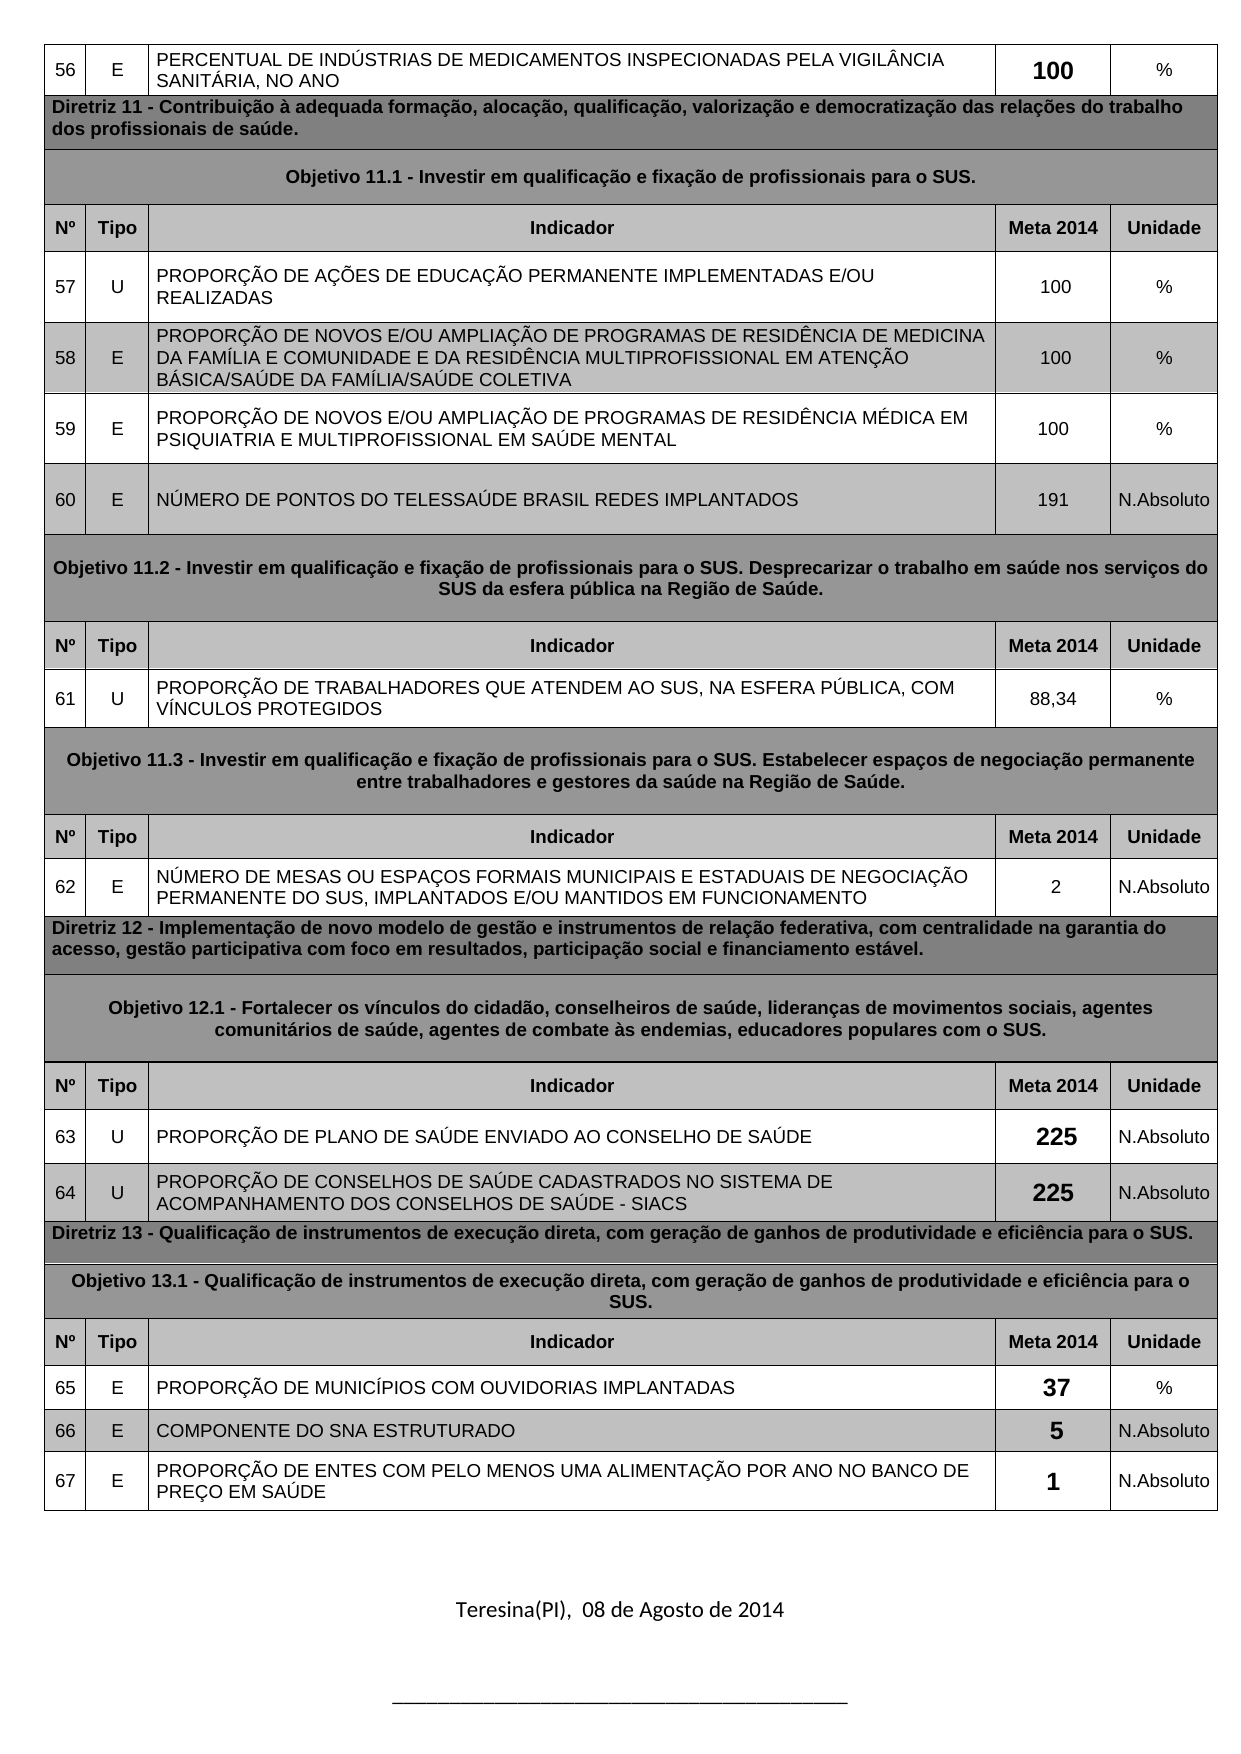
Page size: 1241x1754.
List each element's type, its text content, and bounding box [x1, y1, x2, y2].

table_cell PROPORÇÃO DE AÇÕES DE EDUCAÇÃO PERMANENTE IMPLEMENTADAS E/OU REALIZADAS [149, 252, 995, 322]
table_cell PERCENTUAL DE INDÚSTRIAS DE MEDICAMENTOS INSPECIONADAS PELA VIGILÂNCIA SANITÁRIA, NO ANO [149, 45, 995, 95]
table_cell 63 [45, 1110, 85, 1163]
table_cell Objetivo 11.2 - Investir em qualificação e fixação de profissionais para o SUS. Desprecarizar o trabalho em saúde nos serviços do SUS da esfera pública na Região de Saúde. [45, 535, 1217, 621]
text Teresina(PI), 08 de Agosto de 2014 [177, 1595, 1063, 1623]
table_cell U [86, 1110, 148, 1163]
table_cell 61 [45, 670, 85, 727]
table_cell Indicador [149, 205, 995, 251]
table_cell Meta 2014 [996, 205, 1110, 251]
table_cell 88,34 [996, 670, 1110, 727]
table_cell Nº [45, 815, 85, 858]
table_cell Diretriz 13 - Qualificação de instrumentos de execução direta, com geração de ganhos de produtividade e eficiência para o SUS. [45, 1222, 1217, 1263]
table_cell Meta 2014 [996, 1319, 1110, 1365]
table_cell 60 [45, 464, 85, 534]
table_cell 5 [996, 1410, 1110, 1451]
table_cell % [1111, 1366, 1217, 1408]
table_cell Objetivo 11.1 - Investir em qualificação e fixação de profissionais para o SUS. [45, 150, 1217, 204]
table_cell % [1111, 252, 1217, 322]
table_cell 67 [45, 1452, 85, 1510]
table_cell Nº [45, 1319, 85, 1365]
table_cell Tipo [86, 205, 148, 251]
table_cell % [1111, 45, 1217, 95]
table_cell Diretriz 12 - Implementação de novo modelo de gestão e instrumentos de relação federativa, com centralidade na garantia do acesso, gestão participativa com foco em resultados, participação social e financiamento estável. [45, 917, 1217, 974]
table_cell 65 [45, 1366, 85, 1408]
table_cell 1 [996, 1452, 1110, 1510]
table_cell 57 [45, 252, 85, 322]
table_cell PROPORÇÃO DE MUNICÍPIOS COM OUVIDORIAS IMPLANTADAS [149, 1366, 995, 1408]
table_cell Diretriz 11 - Contribuição à adequada formação, alocação, qualificação, valorização e democratização das relações do trabalho dos profissionais de saúde. [45, 96, 1217, 149]
table_cell Unidade [1111, 622, 1217, 668]
table_cell COMPONENTE DO SNA ESTRUTURADO [149, 1410, 995, 1451]
table_cell N.Absoluto [1111, 1164, 1217, 1221]
table_cell N.Absoluto [1111, 1410, 1217, 1451]
table_cell 100 [996, 45, 1110, 95]
table_cell 66 [45, 1410, 85, 1451]
table_cell E [86, 859, 148, 916]
table_cell N.Absoluto [1111, 1110, 1217, 1163]
table_cell NÚMERO DE PONTOS DO TELESSAÚDE BRASIL REDES IMPLANTADOS [149, 464, 995, 534]
table_cell N.Absoluto [1111, 1452, 1217, 1510]
table_cell Meta 2014 [996, 622, 1110, 668]
table_cell Nº [45, 1063, 85, 1109]
table_cell Nº [45, 205, 85, 251]
table_cell 58 [45, 323, 85, 392]
table_cell 2 [996, 859, 1110, 916]
table_cell U [86, 670, 148, 727]
text ________________________________________ [177, 1679, 1063, 1707]
table_cell 64 [45, 1164, 85, 1221]
table_cell E [86, 1366, 148, 1408]
table_cell Tipo [86, 1319, 148, 1365]
table_cell N.Absoluto [1111, 859, 1217, 916]
table_cell E [86, 1452, 148, 1510]
table_cell PROPORÇÃO DE NOVOS E/OU AMPLIAÇÃO DE PROGRAMAS DE RESIDÊNCIA MÉDICA EM PSIQUIATRIA E MULTIPROFISSIONAL EM SAÚDE MENTAL [149, 394, 995, 463]
table_cell Unidade [1111, 1063, 1217, 1109]
table_cell 59 [45, 394, 85, 463]
table_cell Indicador [149, 1319, 995, 1365]
table_cell 100 [996, 252, 1110, 322]
table_cell NÚMERO DE MESAS OU ESPAÇOS FORMAIS MUNICIPAIS E ESTADUAIS DE NEGOCIAÇÃO PERMANENTE DO SUS, IMPLANTADOS E/OU MANTIDOS EM FUNCIONAMENTO [149, 859, 995, 916]
table_cell % [1111, 670, 1217, 727]
table_cell E [86, 1410, 148, 1451]
table_cell 225 [996, 1110, 1110, 1163]
table_cell U [86, 1164, 148, 1221]
table_cell E [86, 394, 148, 463]
table_cell PROPORÇÃO DE ENTES COM PELO MENOS UMA ALIMENTAÇÃO POR ANO NO BANCO DE PREÇO EM SAÚDE [149, 1452, 995, 1510]
table_cell E [86, 45, 148, 95]
table_cell 62 [45, 859, 85, 916]
table_cell Tipo [86, 815, 148, 858]
table_cell Unidade [1111, 1319, 1217, 1365]
table_cell Tipo [86, 1063, 148, 1109]
table_cell 100 [996, 394, 1110, 463]
table_cell PROPORÇÃO DE TRABALHADORES QUE ATENDEM AO SUS, NA ESFERA PÚBLICA, COM VÍNCULOS PROTEGIDOS [149, 670, 995, 727]
table_cell E [86, 464, 148, 534]
table_cell Unidade [1111, 815, 1217, 858]
table_cell U [86, 252, 148, 322]
table_cell Objetivo 11.3 - Investir em qualificação e fixação de profissionais para o SUS. Estabelecer espaços de negociação permanente entre trabalhadores e gestores da saúde na Região de Saúde. [45, 728, 1217, 814]
table_cell Meta 2014 [996, 815, 1110, 858]
table_cell Indicador [149, 815, 995, 858]
table_cell Meta 2014 [996, 1063, 1110, 1109]
table_cell PROPORÇÃO DE CONSELHOS DE SAÚDE CADASTRADOS NO SISTEMA DE ACOMPANHAMENTO DOS CONSELHOS DE SAÚDE - SIACS [149, 1164, 995, 1221]
table_cell Objetivo 12.1 - Fortalecer os vínculos do cidadão, conselheiros de saúde, lideranças de movimentos sociais, agentes comunitários de saúde, agentes de combate às endemias, educadores populares com o SUS. [45, 975, 1217, 1061]
table_cell PROPORÇÃO DE NOVOS E/OU AMPLIAÇÃO DE PROGRAMAS DE RESIDÊNCIA DE MEDICINA DA FAMÍLIA E COMUNIDADE E DA RESIDÊNCIA MULTIPROFISSIONAL EM ATENÇÃO BÁSICA/SAÚDE DA FAMÍLIA/SAÚDE COLETIVA [149, 323, 995, 392]
table_cell Tipo [86, 622, 148, 668]
table_cell PROPORÇÃO DE PLANO DE SAÚDE ENVIADO AO CONSELHO DE SAÚDE [149, 1110, 995, 1163]
table_cell Indicador [149, 622, 995, 668]
table_cell E [86, 323, 148, 392]
table_cell % [1111, 323, 1217, 392]
table_cell Unidade [1111, 205, 1217, 251]
table_cell 100 [996, 323, 1110, 392]
table_cell 56 [45, 45, 85, 95]
table_cell Indicador [149, 1063, 995, 1109]
table_cell Objetivo 13.1 - Qualificação de instrumentos de execução direta, com geração de ganhos de produtividade e eficiência para o SUS. [45, 1265, 1217, 1318]
table_cell 191 [996, 464, 1110, 534]
table_cell 225 [996, 1164, 1110, 1221]
table_cell N.Absoluto [1111, 464, 1217, 534]
table_cell Nº [45, 622, 85, 668]
table_cell 37 [996, 1366, 1110, 1408]
table_cell % [1111, 394, 1217, 463]
